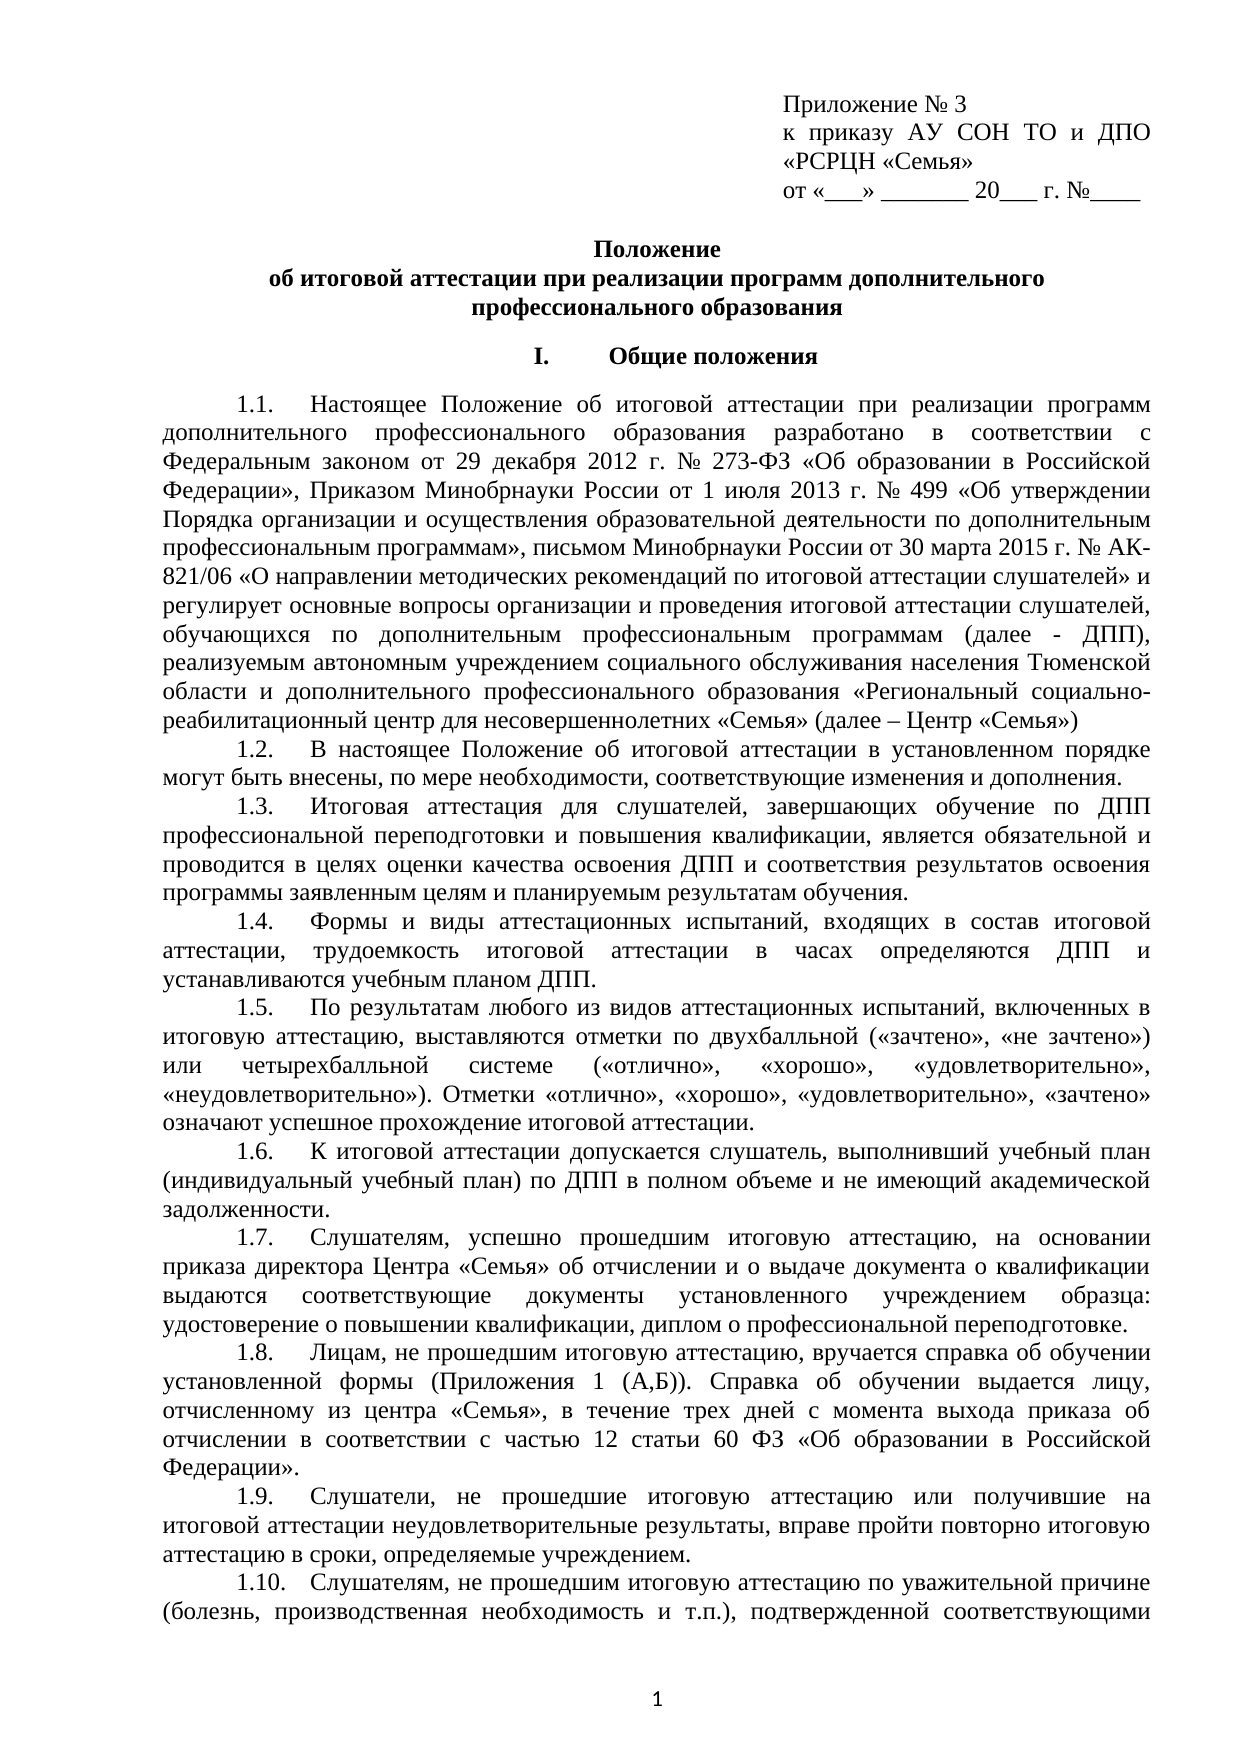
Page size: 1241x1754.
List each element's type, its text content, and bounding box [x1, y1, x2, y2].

text к приказу АУ СОН ТО и ДПО «РСРЦН «Семья» [783, 117, 1152, 175]
list К итоговой аттестации допускается слушатель, выполнивший учебный план (индивидуальный учебный план) по ДПП в полном объеме и не имеющий академической задолженности. [162, 1136, 1152, 1222]
list В настоящее Положение об итоговой аттестации в установленном порядке могут быть внесены, по мере необходимости, соответствующие изменения и дополнения. [162, 734, 1152, 791]
list Формы и виды аттестационных испытаний, входящих в состав итоговой аттестации, трудоемкость итоговой аттестации в часах определяются ДПП и устанавливаются учебным планом ДПП. [162, 906, 1152, 992]
list Настоящее Положение об итоговой аттестации при реализации программ дополнительного профессионального образования разработано в соответствии с Федеральным законом от 29 декабря 2012 г. № 273-ФЗ «Об образовании в Российской Федерации», Приказом Минобрнауки России от 1 июля 2013 г. № 499 «Об утверждении Порядка организации и осуществления образовательной деятельности по дополнительным профессиональным программам», письмом Минобрнауки России от 30 марта 2015 г. № АК-821/06 «О направлении методических рекомендаций по итоговой аттестации слушателей» и регулирует основные вопросы организации и проведения итоговой аттестации слушателей, обучающихся по дополнительным профессиональным программам (далее - ДПП), реализуемым автономным учреждением социального обслуживания населения Тюменской области и дополнительного профессионального образования «Региональный социально-реабилитационный центр для несовершеннолетних «Семья» (далее – Центр «Семья») [162, 389, 1152, 734]
list Общие положения [200, 341, 1152, 369]
list Лицам, не прошедшим итоговую аттестацию, вручается справка об обучении установленной формы (Приложения 1 (А,Б)). Справка об обучении выдается лицу, отчисленному из центра «Семья», в течение трех дней с момента выхода приказа об отчислении в соответствии с частью 12 статьи 60 ФЗ «Об образовании в Российской Федерации». [162, 1337, 1152, 1481]
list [162, 1567, 1152, 1625]
list По результатам любого из видов аттестационных испытаний, включенных в итоговую аттестацию, выставляются отметки по двухбалльной («зачтено», «не зачтено») или четырехбалльной системе («отлично», «хорошо», «удовлетворительно», «неудовлетворительно»). Отметки «отлично», «хорошо», «удовлетворительно», «зачтено» означают успешное прохождение итоговой аттестации. [162, 992, 1152, 1136]
list Слушателям, успешно прошедшим итоговую аттестацию, на основании приказа директора Центра «Семья» об отчислении и о выдаче документа о квалификации выдаются соответствующие документы установленного учреждением образца: удостоверение о повышении квалификации, диплом о профессиональной переподготовке. [162, 1222, 1152, 1337]
text Положение [162, 234, 1152, 263]
list Слушатели, не прошедшие итоговую аттестацию или получившие на итоговой аттестации неудовлетворительные результаты, вправе пройти повторно итоговую аттестацию в сроки, определяемые учреждением. [162, 1481, 1152, 1567]
text от «___» _______ 20___ г. №____ [783, 175, 1152, 204]
list Итоговая аттестация для слушателей, завершающих обучение по ДПП профессиональной переподготовки и повышения квалификации, является обязательной и проводится в целях оценки качества освоения ДПП и соответствия результатов освоения программы заявленным целям и планируемым результатам обучения. [162, 791, 1152, 906]
text об итоговой аттестации при реализации программ дополнительного профессионального образования [162, 263, 1152, 320]
text Приложение № 3 [783, 89, 1152, 117]
